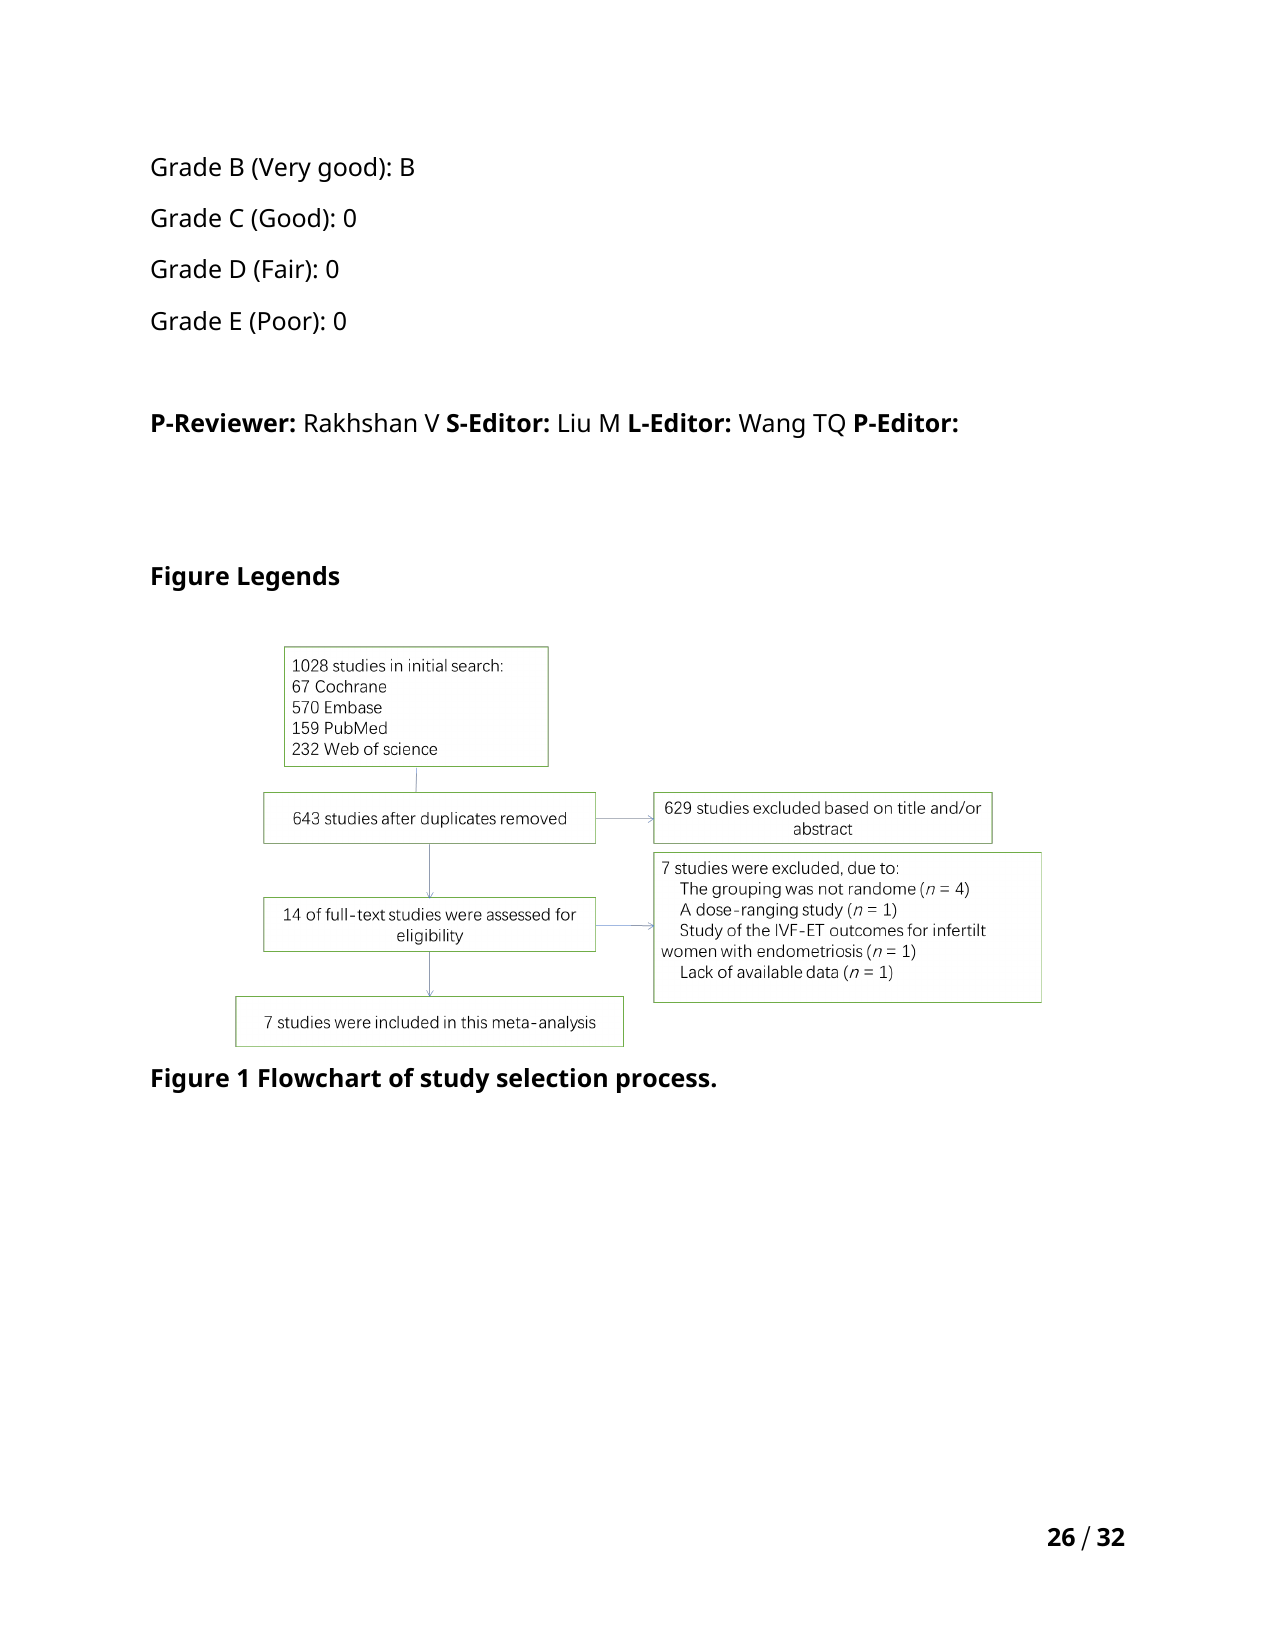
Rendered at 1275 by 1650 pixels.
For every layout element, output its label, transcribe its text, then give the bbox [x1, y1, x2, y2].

text Grade B (Very good): B [150, 150, 1125, 184]
picture [150, 609, 1042, 1047]
text Figure 1 Flowchart of study selection process. [150, 1061, 1125, 1095]
text Grade E (Poor): 0 [150, 303, 1125, 337]
text Grade D (Fair): 0 [150, 252, 1125, 286]
text Grade C (Good): 0 [150, 201, 1125, 235]
text Figure Legends [150, 558, 1125, 592]
text P-Reviewer: Rakhshan V S-Editor: Liu M L-Editor: Wang TQ P-Editor: [150, 405, 1125, 439]
